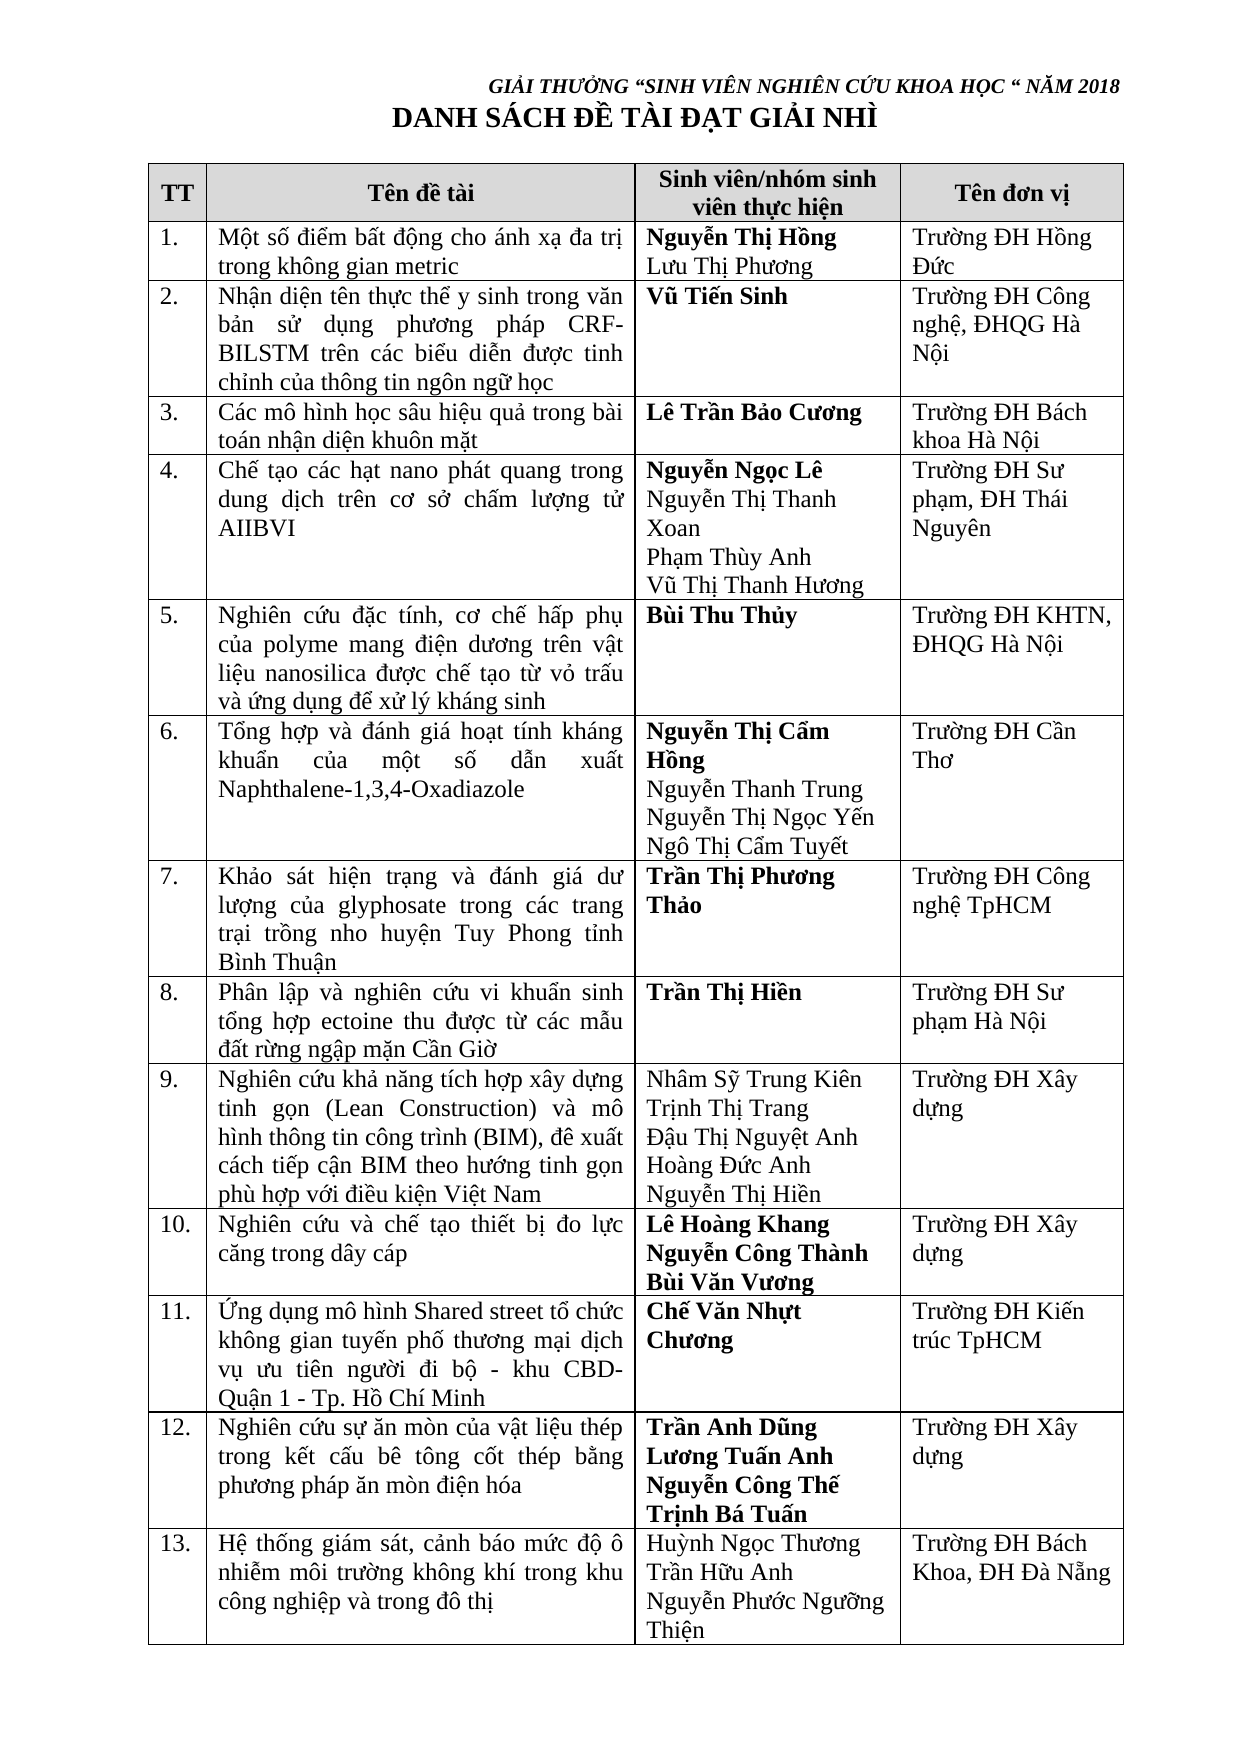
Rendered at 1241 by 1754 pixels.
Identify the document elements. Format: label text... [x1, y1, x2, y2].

table_cell Trường ĐH Xây dựng [901, 1413, 1123, 1527]
table_cell [149, 281, 206, 396]
table_cell Vũ Tiến Sinh [636, 281, 900, 396]
table_cell Chế Văn Nhựt Chương [636, 1296, 900, 1411]
table_cell Hệ thống giám sát, cảnh báo mức độ ô nhiễm môi trường không khí trong khu công nghiệp và trong đô thị [207, 1529, 634, 1643]
table_cell Trường ĐH Sư phạm, ĐH Thái Nguyên [901, 455, 1123, 599]
table_cell Lê Hoàng Khang Nguyễn Công Thành Bùi Văn Vương [636, 1209, 900, 1295]
table_cell Trần Thị Hiền [636, 977, 900, 1063]
table_cell [149, 1209, 206, 1295]
table_cell [149, 397, 206, 454]
table_cell Nghiên cứu và chế tạo thiết bị đo lực căng trong dây cáp [207, 1209, 634, 1295]
table_cell Một số điểm bất động cho ánh xạ đa trị trong không gian metric [207, 222, 634, 280]
table_cell [149, 1296, 206, 1411]
table_cell Trường ĐH Bách Khoa, ĐH Đà Nẵng [901, 1529, 1123, 1643]
table_cell [149, 455, 206, 599]
table_cell Nguyễn Thị Cẩm Hồng Nguyễn Thanh Trung Nguyễn Thị Ngọc Yến Ngô Thị Cẩm Tuyết [636, 716, 900, 860]
text DANH SÁCH ĐỀ TÀI ĐẠT GIẢI NHÌ [148, 100, 1122, 134]
table_cell Trường ĐH Cần Thơ [901, 716, 1123, 860]
table_cell Trường ĐH KHTN, ĐHQG Hà Nội [901, 600, 1123, 715]
table_cell Trường ĐH Kiến trúc TpHCM [901, 1296, 1123, 1411]
table_cell Nghiên cứu sự ăn mòn của vật liệu thép trong kết cấu bê tông cốt thép bằng phương pháp ăn mòn điện hóa [207, 1413, 634, 1527]
table_cell Tổng hợp và đánh giá hoạt tính kháng khuẩn của một số dẫn xuất Naphthalene-1,3,4-Oxadiazole [207, 716, 634, 860]
table_cell Các mô hình học sâu hiệu quả trong bài toán nhận diện khuôn mặt [207, 397, 634, 454]
table_cell Trần Anh Dũng Lương Tuấn Anh Nguyễn Công Thế Trịnh Bá Tuấn [636, 1413, 900, 1527]
table_cell Trường ĐH Xây dựng [901, 1209, 1123, 1295]
table_header Sinh viên/nhóm sinh viên thực hiện [636, 164, 900, 221]
table_cell Huỳnh Ngọc Thương Trần Hữu Anh Nguyễn Phước Ngưỡng Thiện [636, 1529, 900, 1643]
table_header TT [149, 164, 206, 221]
table_cell Trường ĐH Xây dựng [901, 1064, 1123, 1208]
table_cell [149, 1529, 206, 1643]
table_cell Nghiên cứu đặc tính, cơ chế hấp phụ của polyme mang điện dương trên vật liệu nanosilica được chế tạo từ vỏ trấu và ứng dụng để xử lý kháng sinh [207, 600, 634, 715]
table_header Tên đơn vị [901, 164, 1123, 221]
table_cell [149, 600, 206, 715]
table_header Tên đề tài [207, 164, 634, 221]
table_cell Trường ĐH Bách khoa Hà Nội [901, 397, 1123, 454]
table_cell Ứng dụng mô hình Shared street tổ chức không gian tuyến phố thương mại dịch vụ ưu tiên người đi bộ - khu CBD- Quận 1 - Tp. Hồ Chí Minh [207, 1296, 634, 1411]
table_cell [149, 977, 206, 1063]
table_cell Khảo sát hiện trạng và đánh giá dư lượng của glyphosate trong các trang trại trồng nho huyện Tuy Phong tỉnh Bình Thuận [207, 861, 634, 976]
table_cell Nghiên cứu khả năng tích hợp xây dựng tinh gọn (Lean Construction) và mô hình thông tin công trình (BIM), đê xuất cách tiếp cận BIM theo hướng tinh gọn phù hợp với điều kiện Việt Nam [207, 1064, 634, 1208]
table_cell Nhận diện tên thực thể y sinh trong văn bản sử dụng phương pháp CRF-BILSTM trên các biểu diễn được tinh chỉnh của thông tin ngôn ngữ học [207, 281, 634, 396]
table_cell Chế tạo các hạt nano phát quang trong dung dịch trên cơ sở chấm lượng tử AIIBVI [207, 455, 634, 599]
table_cell Trường ĐH Sư phạm Hà Nội [901, 977, 1123, 1063]
table_cell [149, 716, 206, 860]
table_cell [149, 222, 206, 280]
table_cell [149, 1413, 206, 1527]
table_cell Phân lập và nghiên cứu vi khuẩn sinh tổng hợp ectoine thu được từ các mẫu đất rừng ngập mặn Cần Giờ [207, 977, 634, 1063]
table_cell Nguyễn Ngọc Lê Nguyễn Thị Thanh Xoan Phạm Thùy Anh Vũ Thị Thanh Hương [636, 455, 900, 599]
table_cell Nhâm Sỹ Trung Kiên Trịnh Thị Trang Đậu Thị Nguyệt Anh Hoàng Đức Anh Nguyễn Thị Hiền [636, 1064, 900, 1208]
table_cell Bùi Thu Thủy [636, 600, 900, 715]
table_cell Trần Thị Phương Thảo [636, 861, 900, 976]
table_cell Lê Trần Bảo Cương [636, 397, 900, 454]
table_cell [149, 861, 206, 976]
table_cell [149, 1064, 206, 1208]
table_cell Trường ĐH Công nghệ TpHCM [901, 861, 1123, 976]
table_cell Trường ĐH Hồng Đức [901, 222, 1123, 280]
table_cell Nguyễn Thị Hồng Lưu Thị Phương [636, 222, 900, 280]
table_cell Trường ĐH Công nghệ, ĐHQG Hà Nội [901, 281, 1123, 396]
